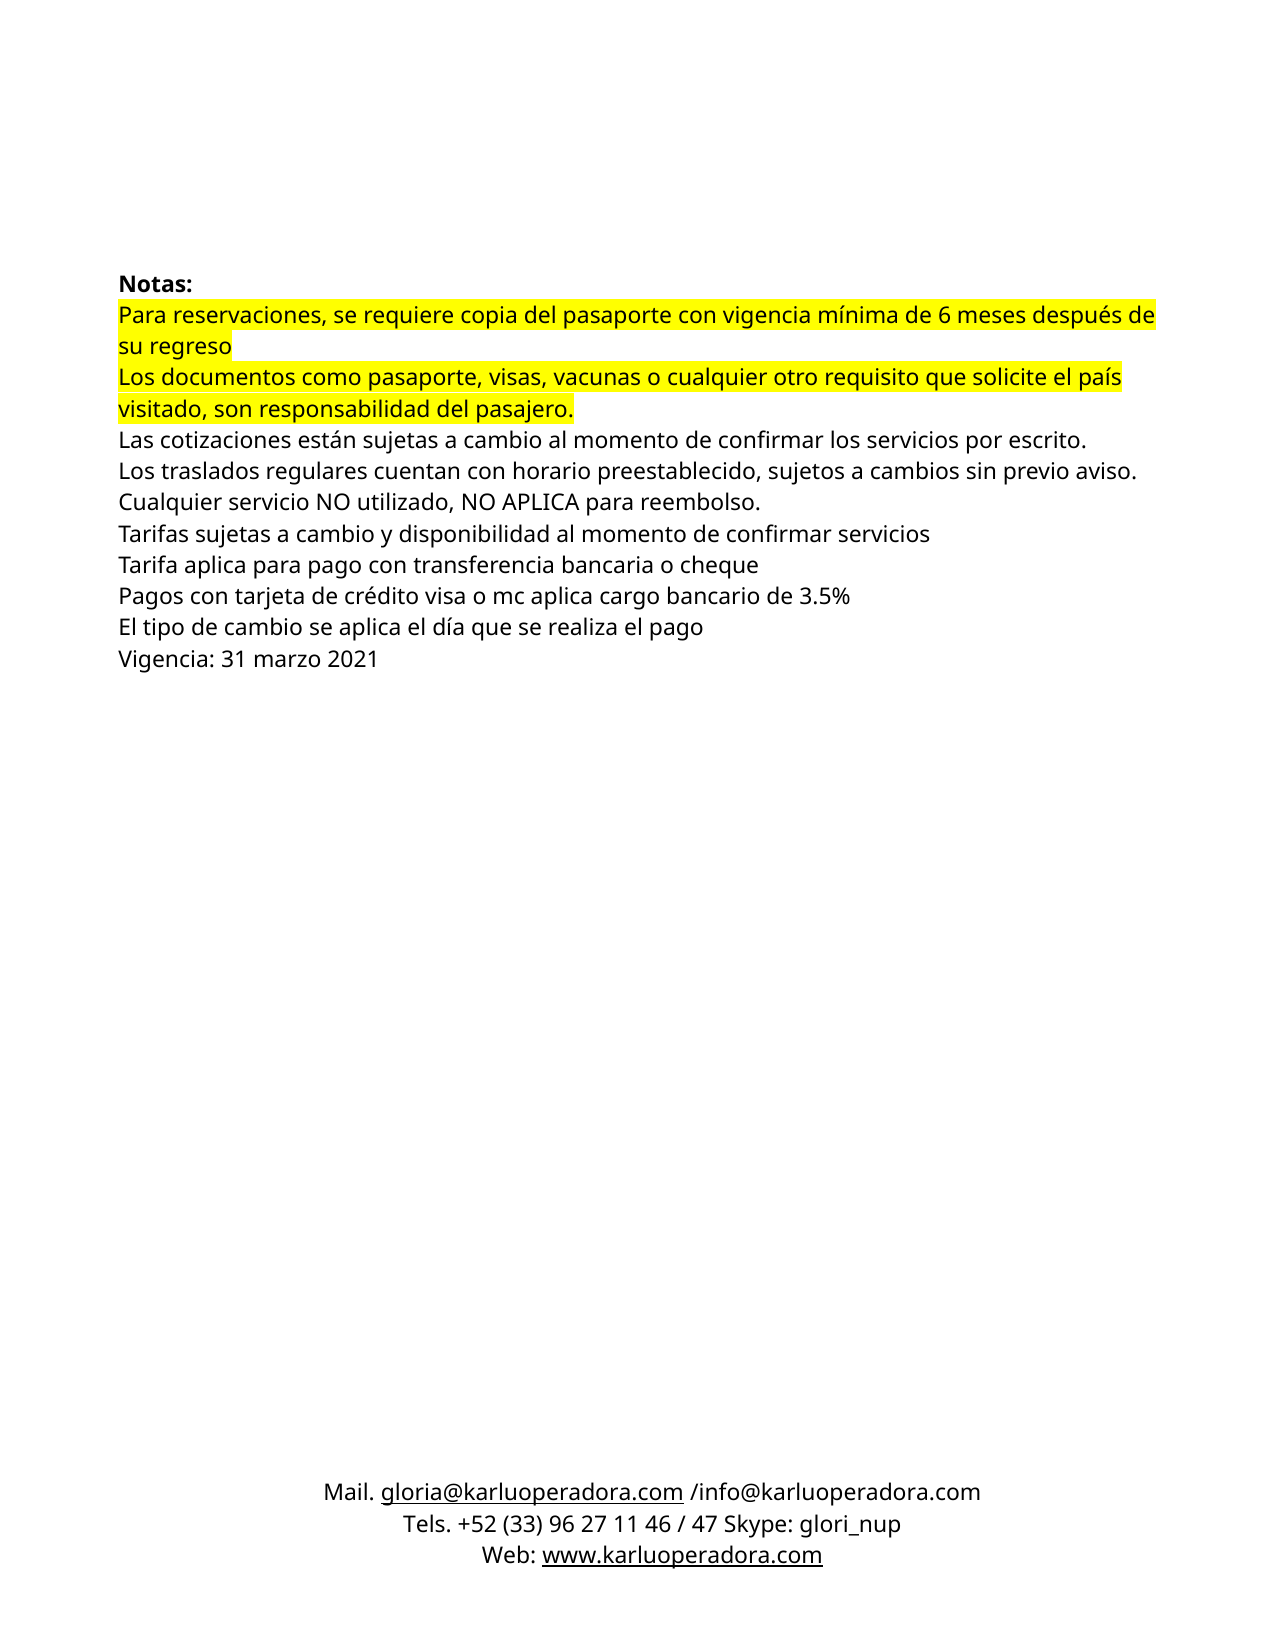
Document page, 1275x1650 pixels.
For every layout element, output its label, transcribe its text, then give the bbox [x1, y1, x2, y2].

text Pagos con tarjeta de crédito visa o mc aplica cargo bancario de 3.5% [118, 580, 1186, 611]
text El tipo de cambio se aplica el día que se realiza el pago [118, 611, 1186, 642]
text Tarifas sujetas a cambio y disponibilidad al momento de confirmar servicios [118, 517, 1186, 549]
text Tarifa aplica para pago con transferencia bancaria o cheque [118, 549, 1186, 580]
text Las cotizaciones están sujetas a cambio al momento de confirmar los servicios por escrito. [118, 424, 1186, 455]
text Los documentos como pasaporte, visas, vacunas o cualquier otro requisito que solicite el país visitado, son responsabilidad del pasajero. [118, 361, 1186, 424]
text Para reservaciones, se requiere copia del pasaporte con vigencia mínima de 6 meses después de su regreso [232, 299, 1186, 361]
text Cualquier servicio NO utilizado, NO APLICA para reembolso. [118, 486, 1186, 517]
text Notas: [118, 267, 1186, 299]
text Vigencia: 31 marzo 2021 [118, 642, 1186, 674]
text Los traslados regulares cuentan con horario preestablecido, sujetos a cambios sin previo aviso. [118, 455, 1186, 486]
